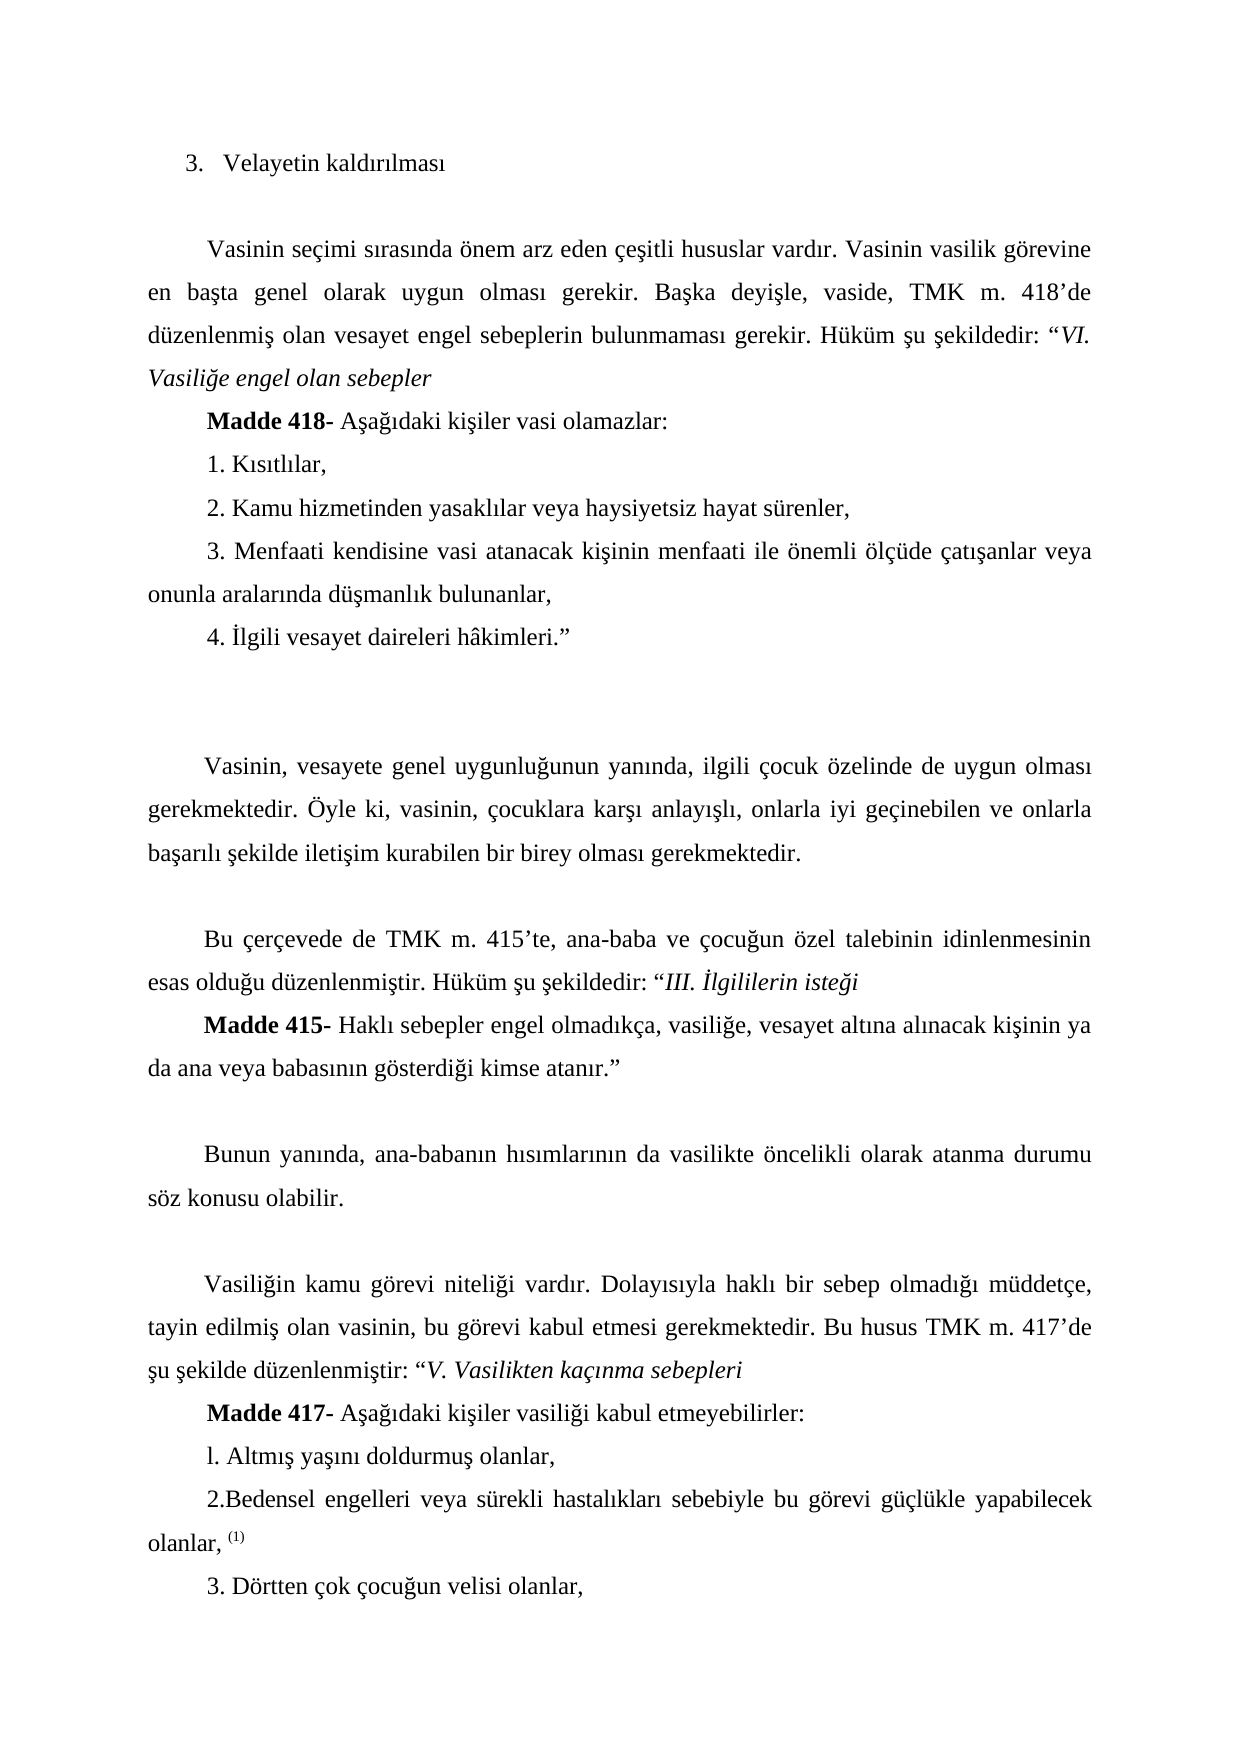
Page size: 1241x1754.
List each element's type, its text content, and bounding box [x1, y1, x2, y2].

text Vasinin seçimi sırasında önem arz eden çeşitli hususlar vardır. Vasinin vasilik görevine en başta genel olarak uygun olması gerekir. Başka deyişle, vaside, TMK m. 418’de düzenlenmiş olan vesayet engel sebeplerin bulunmaması gerekir. Hüküm şu şekildedir: “VI. Vasiliğe engel olan sebepler [148, 234, 1093, 392]
text Vasiliğin kamu görevi niteliği vardır. Dolayısıyla haklı bir sebep olmadığı müddetçe, tayin edilmiş olan vasinin, bu görevi kabul etmesi gerekmektedir. Bu husus TMK m. 417’de şu şekilde düzenlenmiştir: “V. Vasilikten kaçınma sebepleri [148, 1269, 1093, 1384]
text Madde 415- Haklı sebepler engel olmadıkça, vasiliğe, vesayet altına alınacak kişinin ya da ana veya babasının gösterdiği kimse atanır.” [148, 1010, 1093, 1082]
text 3. Menfaati kendisine vasi atanacak kişinin menfaati ile önemli ölçüde çatışanlar veya onunla aralarında düşmanlık bulunanlar, [148, 536, 1093, 608]
list Velayetin kaldırılması [185, 148, 1093, 176]
text 4. İlgili vesayet daireleri hâkimleri.” [148, 622, 1093, 651]
text Bu çerçevede de TMK m. 415’te, ana-baba ve çocuğun özel talebinin idinlenmesinin esas olduğu düzenlenmiştir. Hüküm şu şekildedir: “III. İlgililerin isteği [148, 924, 1093, 996]
text 1. Kısıtlılar, [148, 449, 1093, 478]
text Madde 417- Aşağıdaki kişiler vasiliği kabul etmeyebilirler: [148, 1398, 1093, 1427]
text 2.Bedensel engelleri veya sürekli hastalıkları sebebiyle bu görevi güçlükle yapabilecek olanlar, (1) [148, 1484, 1093, 1556]
text 2. Kamu hizmetinden yasaklılar veya haysiyetsiz hayat sürenler, [148, 493, 1093, 521]
text Madde 418- Aşağıdaki kişiler vasi olamazlar: [148, 406, 1093, 435]
text l. Altmış yaşını doldurmuş olanlar, [148, 1441, 1093, 1470]
text 3. Dörtten çok çocuğun velisi olanlar, [148, 1571, 1093, 1599]
text Vasinin, vesayete genel uygunluğunun yanında, ilgili çocuk özelinde de uygun olması gerekmektedir. Öyle ki, vasinin, çocuklara karşı anlayışlı, onlarla iyi geçinebilen ve onlarla başarılı şekilde iletişim kurabilen bir birey olması gerekmektedir. [148, 751, 1093, 866]
text Bunun yanında, ana-babanın hısımlarının da vasilikte öncelikli olarak atanma durumu söz konusu olabilir. [148, 1139, 1093, 1211]
